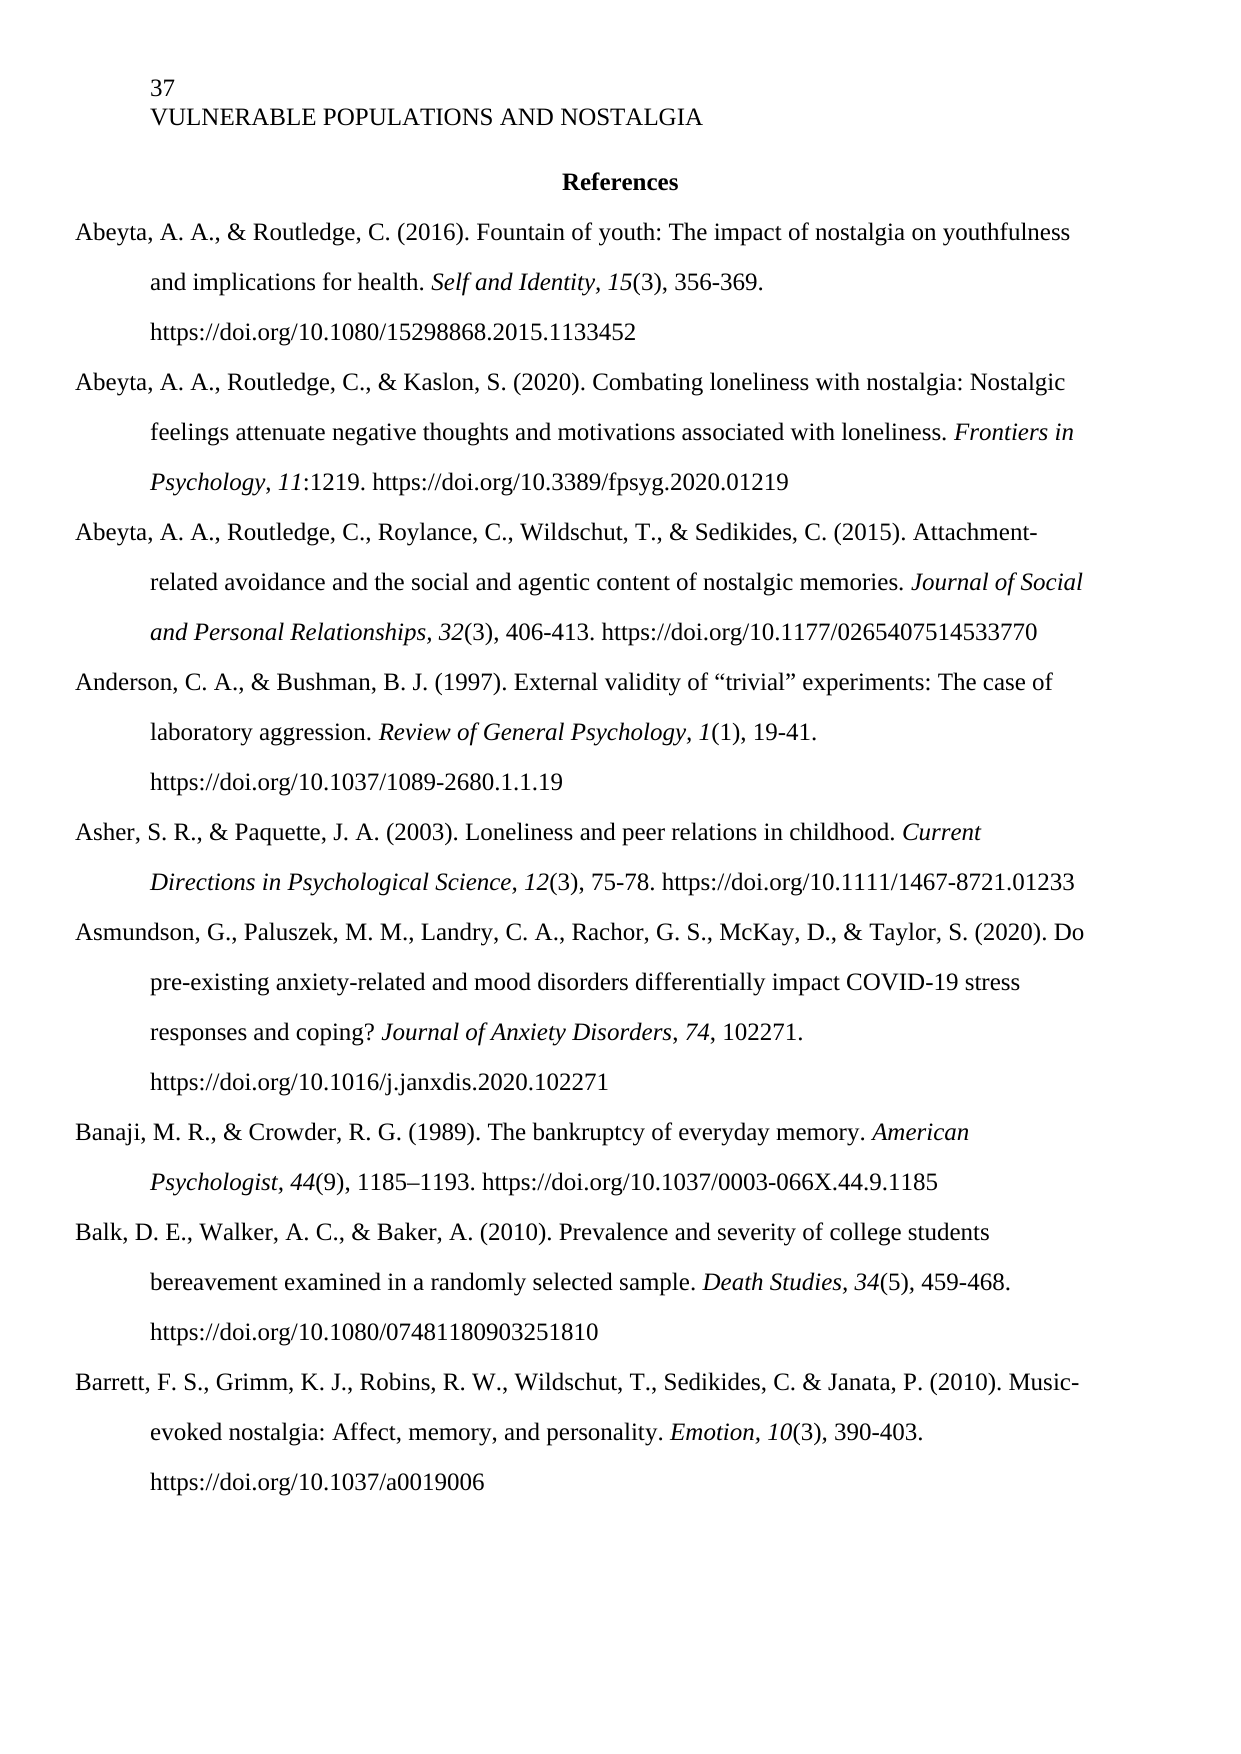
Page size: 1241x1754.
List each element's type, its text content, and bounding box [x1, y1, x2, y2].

text Asher, S. R., & Paquette, J. A. (2003). Loneliness and peer relations in childhood. Current Directions in Psychological Science, 12(3), 75-78. https://doi.org/10.1111/1467-8721.01233 [75, 800, 1090, 900]
text References [150, 150, 1090, 200]
text Anderson, C. A., & Bushman, B. J. (1997). External validity of “trivial” experiments: The case of laboratory aggression. Review of General Psychology, 1(1), 19-41. https://doi.org/10.1037/1089-2680.1.1.19 [75, 650, 1090, 800]
text Balk, D. E., Walker, A. C., & Baker, A. (2010). Prevalence and severity of college students bereavement examined in a randomly selected sample. Death Studies, 34(5), 459-468. https://doi.org/10.1080/07481180903251810 [75, 1200, 1090, 1350]
text Banaji, M. R., & Crowder, R. G. (1989). The bankruptcy of everyday memory. American Psychologist, 44(9), 1185–1193. https://doi.org/10.1037/0003-066X.44.9.1185 [75, 1100, 1090, 1200]
text Barrett, F. S., Grimm, K. J., Robins, R. W., Wildschut, T., Sedikides, C. & Janata, P. (2010). Music-evoked nostalgia: Affect, memory, and personality. Emotion, 10(3), 390-403. https://doi.org/10.1037/a0019006 [75, 1350, 1090, 1500]
text Abeyta, A. A., Routledge, C., Roylance, C., Wildschut, T., & Sedikides, C. (2015). Attachment-related avoidance and the social and agentic content of nostalgic memories. Journal of Social and Personal Relationships, 32(3), 406-413. https://doi.org/10.1177/0265407514533770 [75, 500, 1090, 650]
text Abeyta, A. A., & Routledge, C. (2016). Fountain of youth: The impact of nostalgia on youthfulness and implications for health. Self and Identity, 15(3), 356-369. https://doi.org/10.1080/15298868.2015.1133452 [75, 200, 1090, 350]
text Asmundson, G., Paluszek, M. M., Landry, C. A., Rachor, G. S., McKay, D., & Taylor, S. (2020). Do pre-existing anxiety-related and mood disorders differentially impact COVID-19 stress responses and coping? Journal of Anxiety Disorders, 74, 102271. https://doi.org/10.1016/j.janxdis.2020.102271 [75, 900, 1090, 1100]
text Abeyta, A. A., Routledge, C., & Kaslon, S. (2020). Combating loneliness with nostalgia: Nostalgic feelings attenuate negative thoughts and motivations associated with loneliness. Frontiers in Psychology, 11:1219. https://doi.org/10.3389/fpsyg.2020.01219 [75, 350, 1090, 500]
